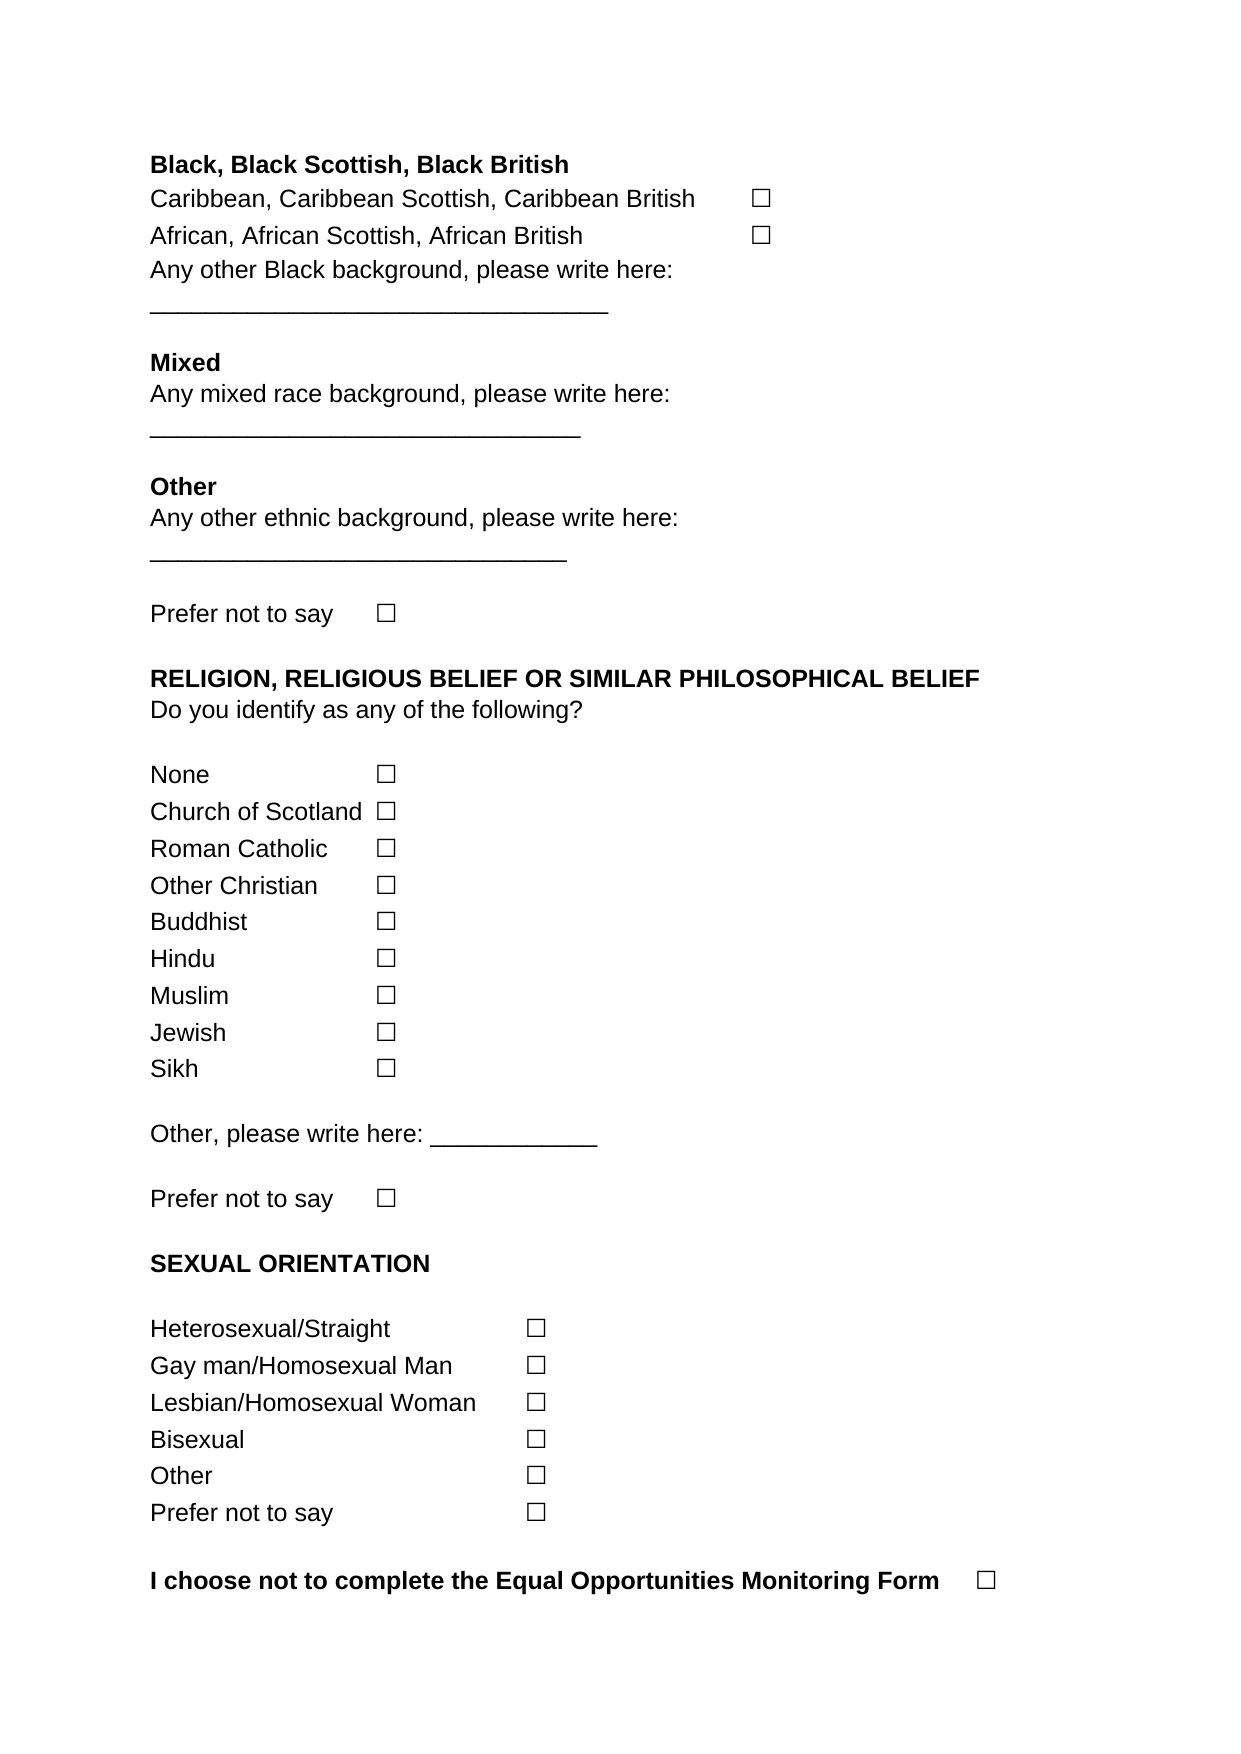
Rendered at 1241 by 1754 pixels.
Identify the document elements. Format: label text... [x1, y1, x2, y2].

text Prefer not to say [150, 1495, 1090, 1529]
text Mixed [150, 348, 1090, 376]
text Gay man/Homosexual Man [150, 1348, 1090, 1382]
text SEXUAL ORIENTATION [150, 1249, 1090, 1278]
text Prefer not to say [150, 1181, 1090, 1215]
text Roman Catholic [150, 831, 1090, 864]
text African, African Scottish, African British [150, 218, 1090, 252]
text Sikh [150, 1051, 1090, 1085]
text Other [150, 472, 1090, 501]
text Jewish [150, 1014, 1090, 1048]
text Bisexual [150, 1421, 1090, 1455]
text Any other Black background, please write here: _________________________________ [150, 254, 1090, 314]
text Other Christian [150, 867, 1090, 901]
text RELIGION, RELIGIOUS BELIEF OR SIMILAR PHILOSOPHICAL BELIEF [150, 664, 1090, 693]
text None [150, 757, 1090, 791]
text Hindu [150, 941, 1090, 975]
text Heterosexual/Straight [150, 1311, 1090, 1345]
text Lesbian/Homosexual Woman [150, 1384, 1090, 1418]
text Do you identify as any of the following? [150, 695, 1090, 724]
text Other [150, 1458, 1090, 1492]
text Other, please write here: ____________ [150, 1119, 1090, 1148]
text Muslim [150, 978, 1090, 1012]
text Black, Black Scottish, Black British [150, 150, 1090, 179]
text Buddhist [150, 904, 1090, 938]
text Church of Scotland [150, 794, 1090, 828]
text I choose not to complete the Equal Opportunities Monitoring Form [150, 1563, 1090, 1597]
text Any mixed race background, please write here: _______________________________ [150, 379, 1090, 438]
text Caribbean, Caribbean Scottish, Caribbean British [150, 181, 1090, 215]
text Prefer not to say [150, 596, 1090, 630]
text Any other ethnic background, please write here: ______________________________ [150, 503, 1090, 563]
